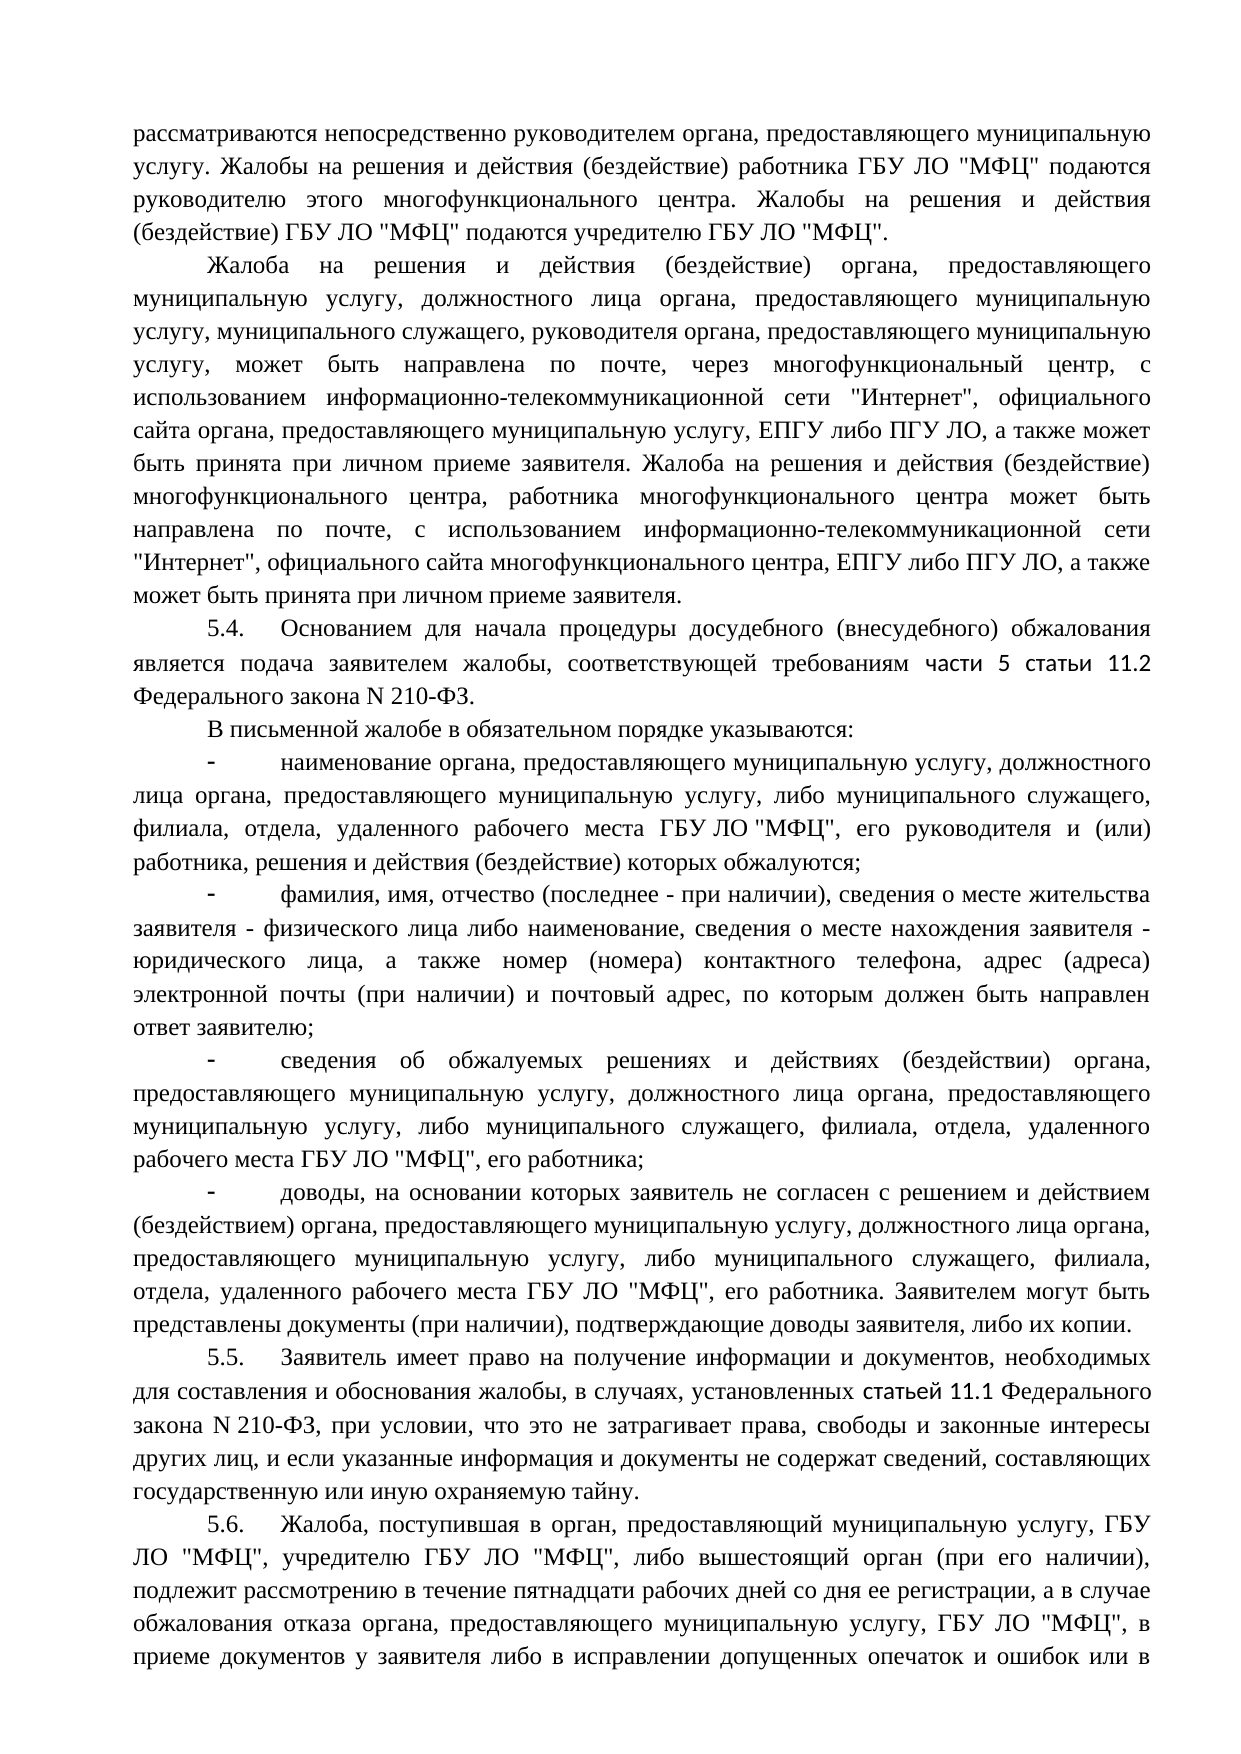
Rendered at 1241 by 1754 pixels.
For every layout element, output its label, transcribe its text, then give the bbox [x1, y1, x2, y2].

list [133, 118, 1152, 246]
list наименование органа, предоставляющего муниципальную услугу, должностного лица органа, предоставляющего муниципальную услугу, либо муниципального служащего, филиала, отдела, удаленного рабочего места ГБУ ЛО "МФЦ", его руководителя и (или) работника, решения и действия (бездействие) которых обжалуются; [133, 747, 1152, 875]
list Основанием для начала процедуры досудебного (внесудебного) обжалования является подача заявителем жалобы, соответствующей требованиям части 5 статьи 11.2 Федерального закона N 210-ФЗ. [133, 613, 1152, 710]
list Заявитель имеет право на получение информации и документов, необходимых для составления и обоснования жалобы, в случаях, установленных статьей 11.1 Федерального закона N 210-ФЗ, при условии, что это не затрагивает права, свободы и законные интересы других лиц, и если указанные информация и документы не содержат сведений, составляющих государственную или иную охраняемую тайну. [133, 1342, 1152, 1505]
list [133, 1509, 1152, 1670]
list В письменной жалобе в обязательном порядке указываются: [133, 714, 1152, 743]
list Жалоба на решения и действия (бездействие) органа, предоставляющего муниципальную услугу, должностного лица органа, предоставляющего муниципальную услугу, муниципального служащего, руководителя органа, предоставляющего муниципальную услугу, может быть направлена по почте, через многофункциональный центр, с использованием информационно-телекоммуникационной сети "Интернет", официального сайта органа, предоставляющего муниципальную услугу, ЕПГУ либо ПГУ ЛО, а также может быть принята при личном приеме заявителя. Жалоба на решения и действия (бездействие) многофункционального центра, работника многофункционального центра может быть направлена по почте, с использованием информационно-телекоммуникационной сети "Интернет", официального сайта многофункционального центра, ЕПГУ либо ПГУ ЛО, а также может быть принята при личном приеме заявителя. [133, 250, 1152, 609]
list доводы, на основании которых заявитель не согласен с решением и действием (бездействием) органа, предоставляющего муниципальную услугу, должностного лица органа, предоставляющего муниципальную услугу, либо муниципального служащего, филиала, отдела, удаленного рабочего места ГБУ ЛО "МФЦ", его работника. Заявителем могут быть представлены документы (при наличии), подтверждающие доводы заявителя, либо их копии. [133, 1177, 1152, 1338]
list фамилия, имя, отчество (последнее - при наличии), сведения о месте жительства заявителя - физического лица либо наименование, сведения о месте нахождения заявителя - юридического лица, а также номер (номера) контактного телефона, адрес (адреса) электронной почты (при наличии) и почтовый адрес, по которым должен быть направлен ответ заявителю; [133, 879, 1152, 1040]
list сведения об обжалуемых решениях и действиях (бездействии) органа, предоставляющего муниципальную услугу, должностного лица органа, предоставляющего муниципальную услугу, либо муниципального служащего, филиала, отдела, удаленного рабочего места ГБУ ЛО "МФЦ", его работника; [133, 1045, 1152, 1172]
